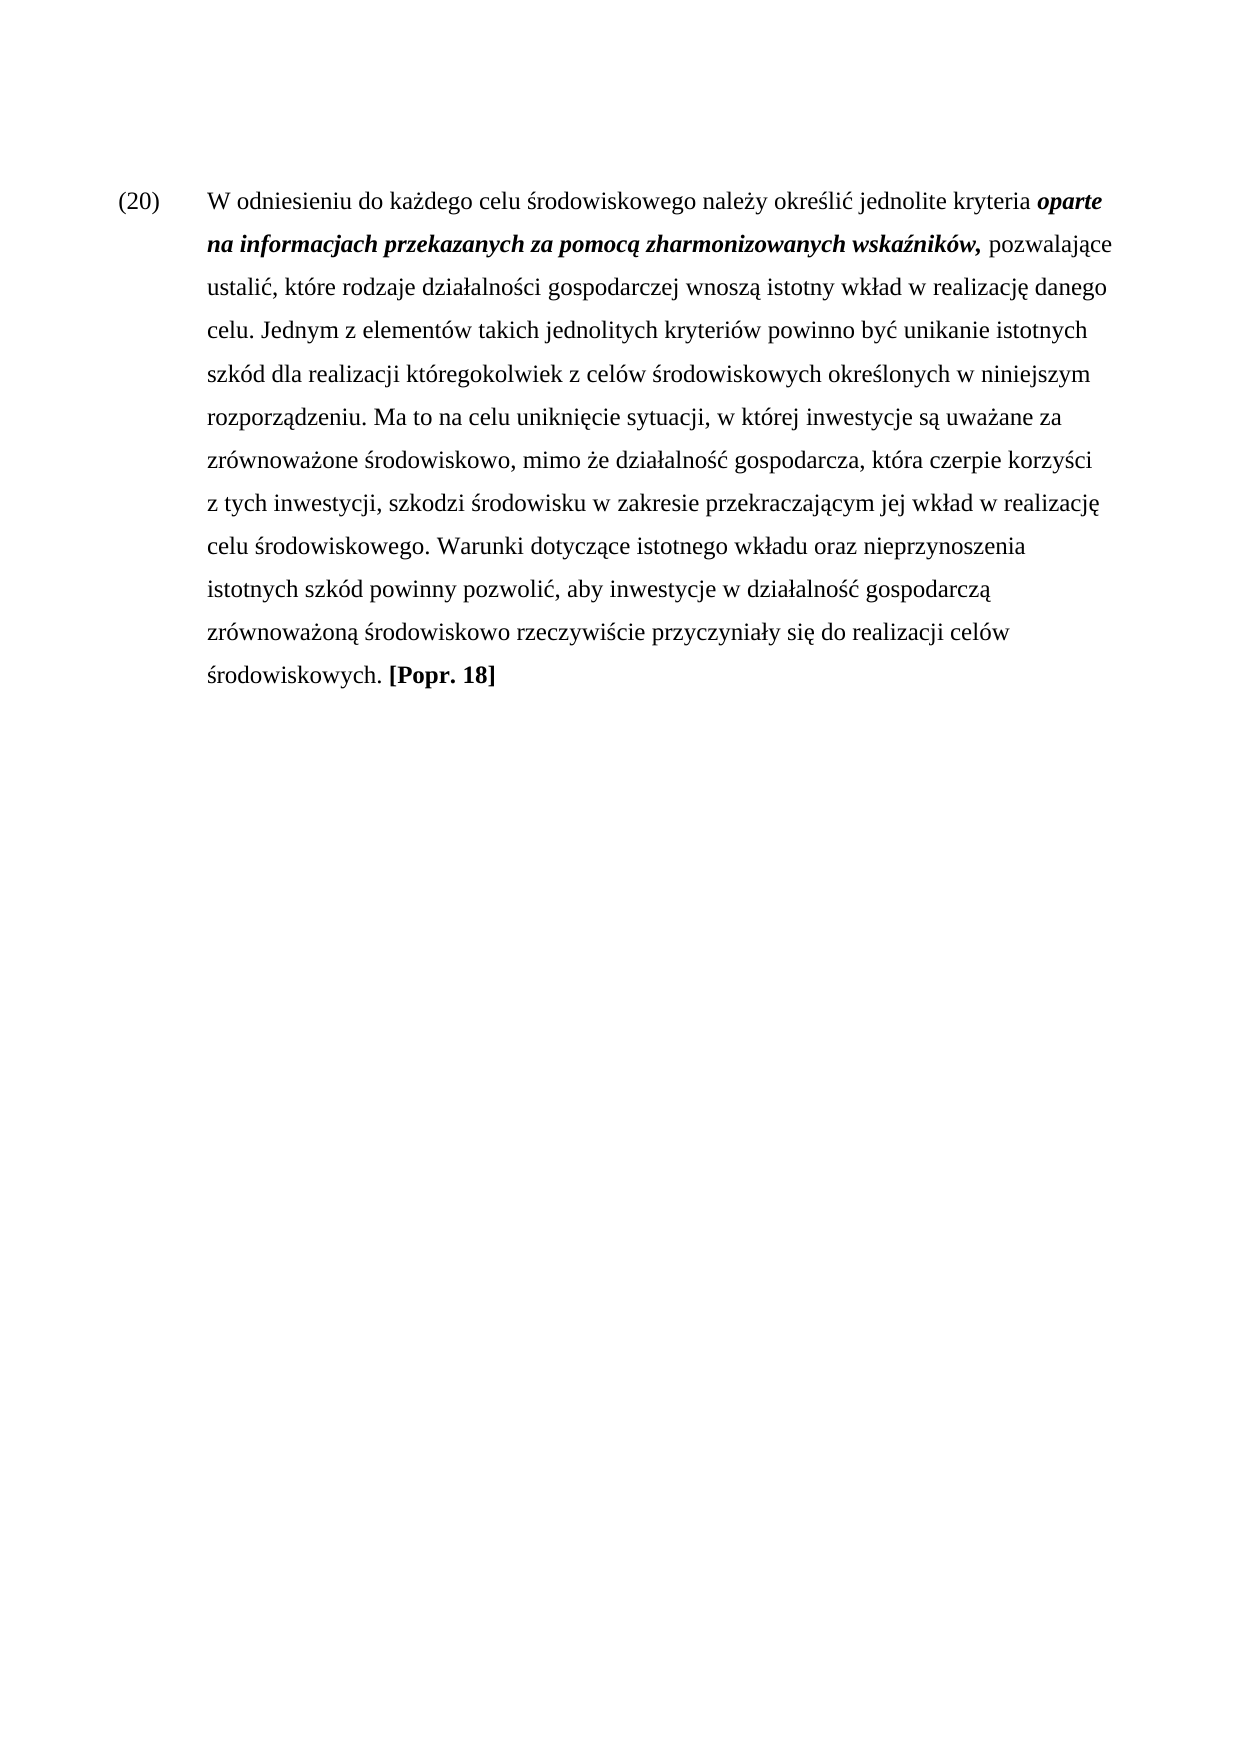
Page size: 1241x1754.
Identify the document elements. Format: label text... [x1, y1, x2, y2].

text (20) W odniesieniu do każdego celu środowiskowego należy określić jednolite kryteria oparte na informacjach przekazanych za pomocą zharmonizowanych wskaźników, pozwalające ustalić, które rodzaje działalności gospodarczej wnoszą istotny wkład w realizację danego celu. Jednym z elementów takich jednolitych kryteriów powinno być unikanie istotnych szkód dla realizacji któregokolwiek z celów środowiskowych określonych w niniejszym rozporządzeniu. Ma to na celu uniknięcie sytuacji, w której inwestycje są uważane za zrównoważone środowiskowo, mimo że działalność gospodarcza, która czerpie korzyści z tych inwestycji, szkodzi środowisku w zakresie przekraczającym jej wkład w realizację celu środowiskowego. Warunki dotyczące istotnego wkładu oraz nieprzynoszenia istotnych szkód powinny pozwolić, aby inwestycje w działalność gospodarczą zrównoważoną środowiskowo rzeczywiście przyczyniały się do realizacji celów środowiskowych. [Popr. 18] [118, 186, 1122, 689]
